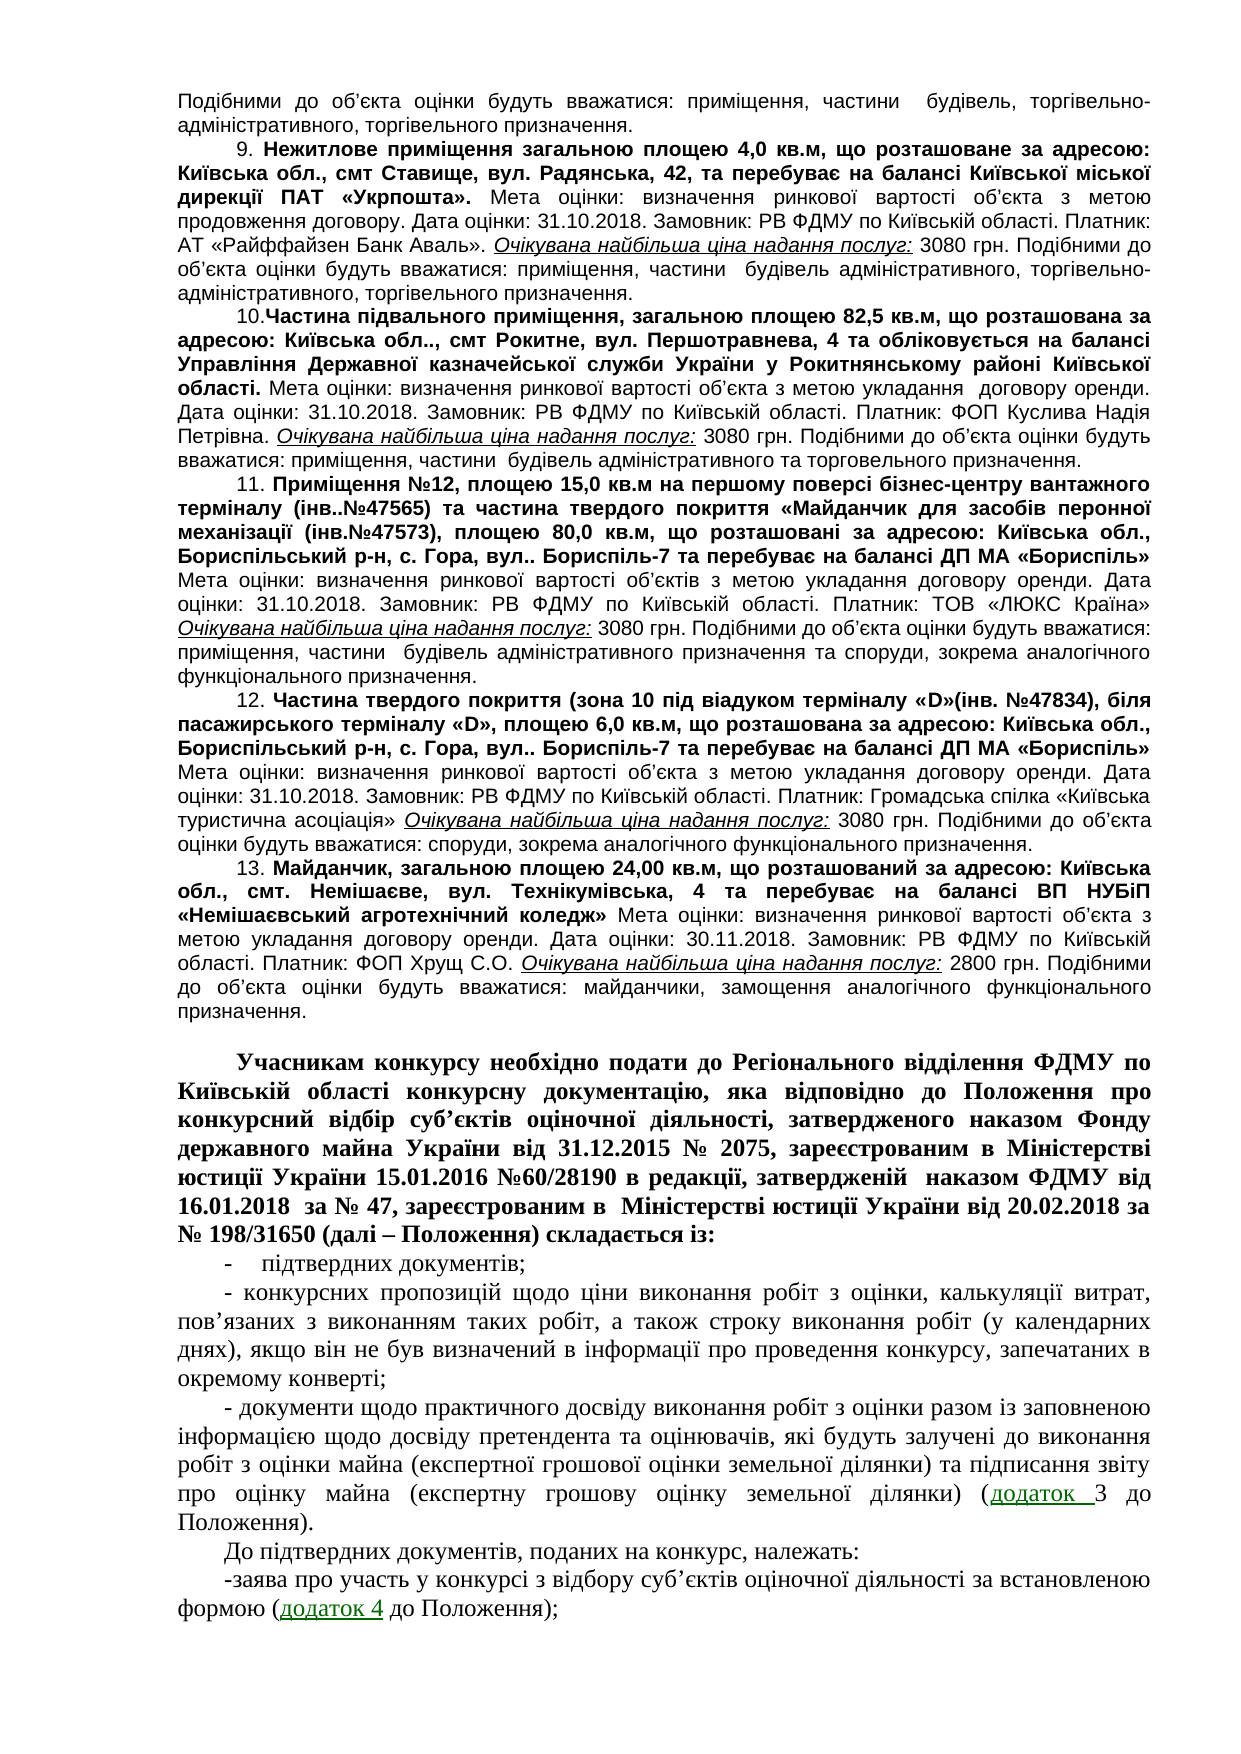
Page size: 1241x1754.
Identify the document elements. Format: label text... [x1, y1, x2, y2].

text 9. Нежитлове приміщення загальною площею 4,0 кв.м, що розташоване за адресою: Київська обл., смт Ставище, вул. Радянська, 42, та перебуває на балансі Київської міської дирекції ПАТ «Укрпошта». Мета оцінки: визначення ринкової вартості об’єкта з метою продовження договору. Дата оцінки: 31.10.2018. Замовник: РВ ФДМУ по Київській області. Платник: АТ «Райффайзен Банк Аваль». Очікувана найбільша ціна надання послуг: 3080 грн. Подібними до об’єкта оцінки будуть вважатися: приміщення, частини будівель адміністративного, торгівельно-адміністративного, торгівельного призначення. [177, 137, 1152, 304]
text Учасникам конкурсу необхідно подати до Регіонального відділення ФДМУ по Київській області конкурсну документацію, яка відповідно до Положення про конкурсний відбір суб’єктів оціночної діяльності, затвердженого наказом Фонду державного майна України від 31.12.2015 № 2075, зареєстрованим в Міністерстві юстиції України 15.01.2016 №60/28190 в редакції, затвердженій наказом ФДМУ від 16.01.2018 за № 47, зареєстрованим в Міністерстві юстиції України від 20.02.2018 за № 198/31650 (далі – Положення) складається із: [177, 1047, 1152, 1248]
text 10.Частина підвального приміщення, загальною площею 82,5 кв.м, що розташована за адресою: Київська обл.., смт Рокитне, вул. Першотравнева, 4 та обліковується на балансі Управління Державної казначейської служби України у Рокитнянському районі Київської області. Мета оцінки: визначення ринкової вартості об’єкта з метою укладання договору оренди. Дата оцінки: 31.10.2018. Замовник: РВ ФДМУ по Київській області. Платник: ФОП Куслива Надія Петрівна. Очікувана найбільша ціна надання послуг: 3080 грн. Подібними до об’єкта оцінки будуть вважатися: приміщення, частини будівель адміністративного та торговельного призначення. [177, 304, 1152, 472]
text 11. Приміщення №12, площею 15,0 кв.м на першому поверсі бізнес-центру вантажного терміналу (інв..№47565) та частина твердого покриття «Майданчик для засобів перонної механізації (інв.№47573), площею 80,0 кв.м, що розташовані за адресою: Київська обл., Бориспільський р-н, с. Гора, вул.. Бориспіль-7 та перебуває на балансі ДП МА «Бориспіль» Мета оцінки: визначення ринкової вартості об’єктів з метою укладання договору оренди. Дата оцінки: 31.10.2018. Замовник: РВ ФДМУ по Київській області. Платник: ТОВ «ЛЮКС Країна» Очікувана найбільша ціна надання послуг: 3080 грн. Подібними до об’єкта оцінки будуть вважатися: приміщення, частини будівель адміністративного призначення та споруди, зокрема аналогічного функціонального призначення. [177, 472, 1152, 688]
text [177, 89, 1152, 137]
text -заява про участь у конкурсі з відбору суб’єктів оціночної діяльності за встановленою формою (додаток 4 до Положення); [177, 1564, 1152, 1622]
text 13. Майданчик, загальною площею 24,00 кв.м, що розташований за адресою: Київська обл., смт. Немішаєве, вул. Технікумівська, 4 та перебуває на балансі ВП НУБіП «Немішаєвський агротехнічний коледж» Мета оцінки: визначення ринкової вартості об’єкта з метою укладання договору оренди. Дата оцінки: 30.11.2018. Замовник: РВ ФДМУ по Київській області. Платник: ФОП Хрущ С.О. Очікувана найбільша ціна надання послуг: 2800 грн. Подібними до об’єкта оцінки будуть вважатися: майданчики, замощення аналогічного функціонального призначення. [177, 855, 1152, 1023]
text До підтвердних документів, поданих на конкурс, належать: [177, 1536, 1152, 1564]
list підтвердних документів; [224, 1248, 1152, 1277]
text - документи щодо практичного досвіду виконання робіт з оцінки разом із заповненою інформацією щодо досвіду претендента та оцінювачів, які будуть залучені до виконання робіт з оцінки майна (експертної грошової оцінки земельної ділянки) та підписання звіту про оцінку майна (експертну грошову оцінку земельної ділянки) (додаток 3 до Положення). [177, 1392, 1152, 1536]
text 12. Частина твердого покриття (зона 10 під віадуком терміналу «D»(інв. №47834), біля пасажирського терміналу «D», площею 6,0 кв.м, що розташована за адресою: Київська обл., Бориспільський р-н, с. Гора, вул.. Бориспіль-7 та перебуває на балансі ДП МА «Бориспіль» Мета оцінки: визначення ринкової вартості об’єкта з метою укладання договору оренди. Дата оцінки: 31.10.2018. Замовник: РВ ФДМУ по Київській області. Платник: Громадська спілка «Київська туристична асоціація» Очікувана найбільша ціна надання послуг: 3080 грн. Подібними до об’єкта оцінки будуть вважатися: споруди, зокрема аналогічного функціонального призначення. [177, 688, 1152, 855]
text - конкурсних пропозицій щодо ціни виконання робіт з оцінки, калькуляції витрат, пов’язаних з виконанням таких робіт, а також строку виконання робіт (у календарних днях), якщо він не був визначений в інформації про проведення конкурсу, запечатаних в окремому конверті; [177, 1277, 1152, 1392]
